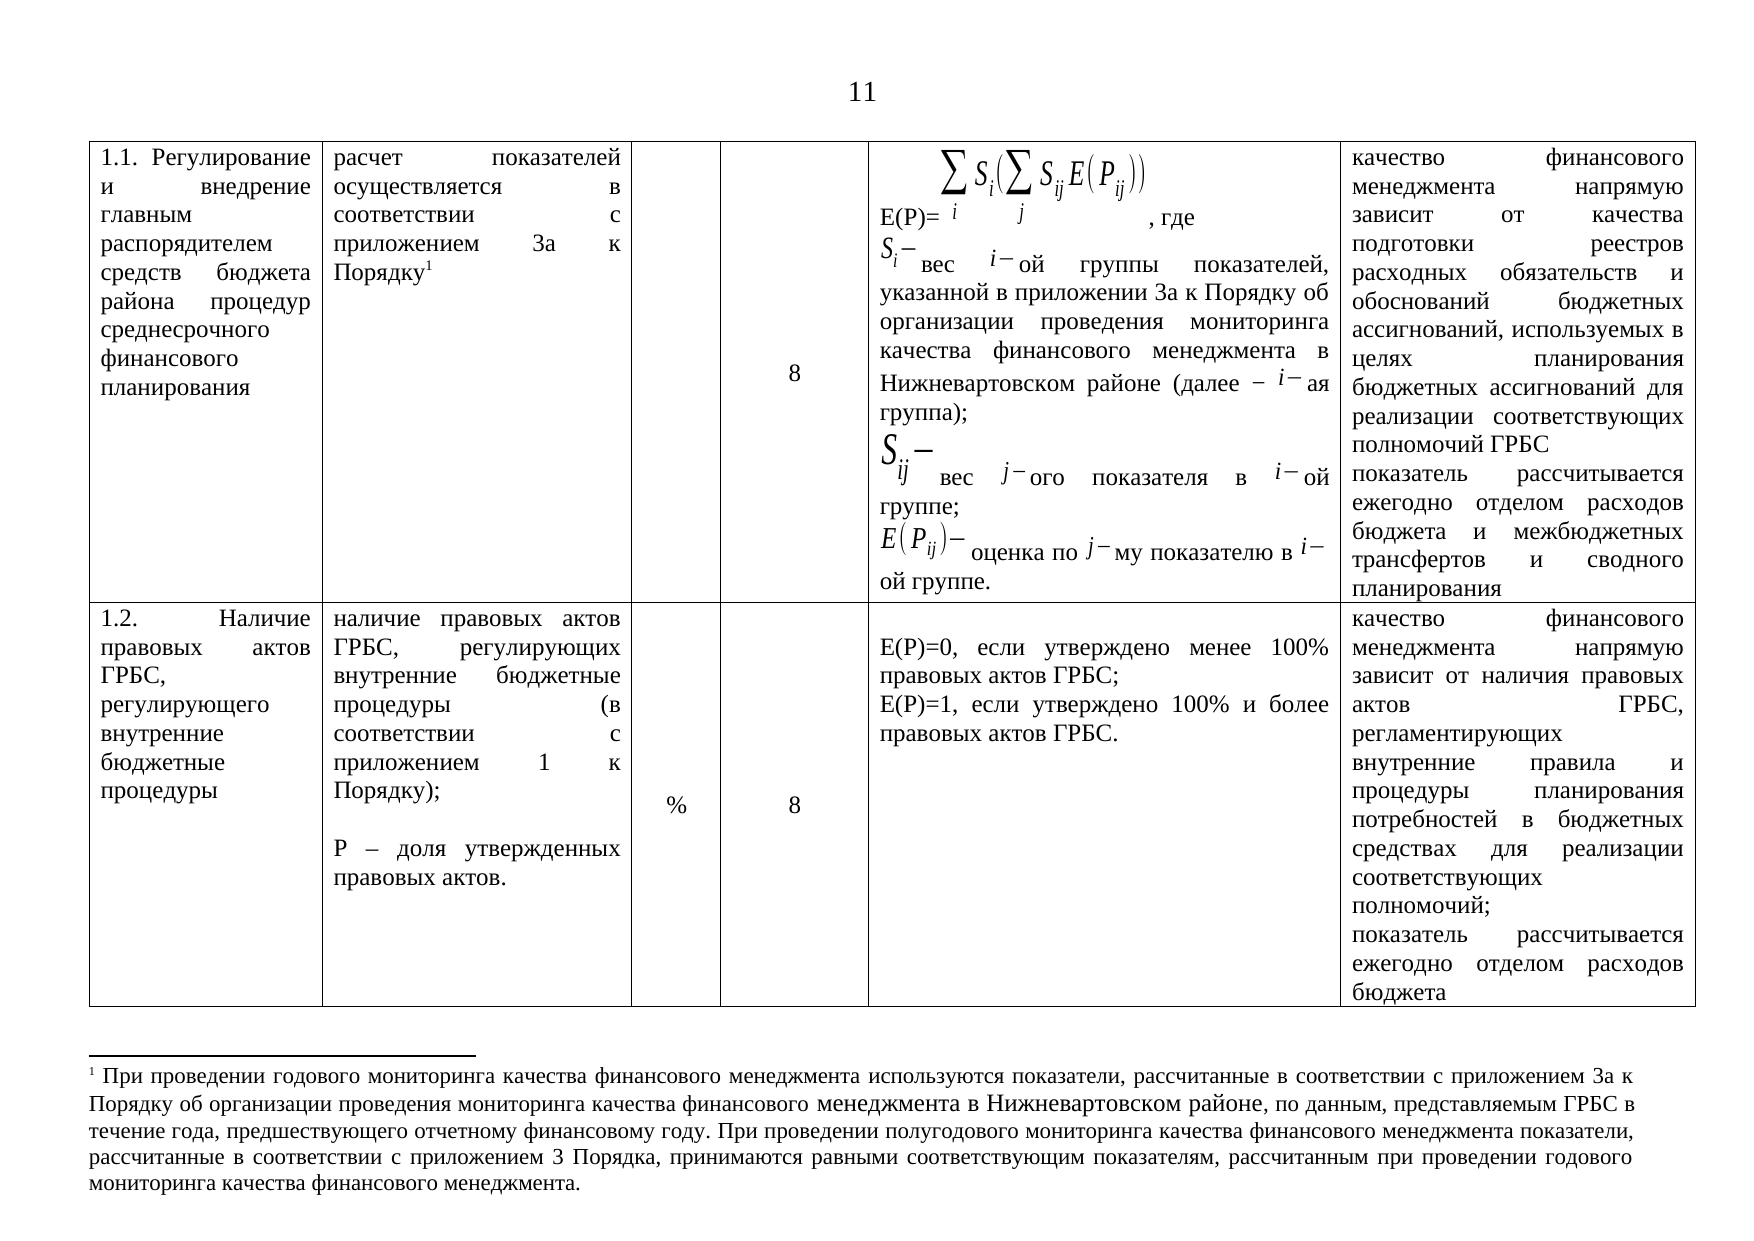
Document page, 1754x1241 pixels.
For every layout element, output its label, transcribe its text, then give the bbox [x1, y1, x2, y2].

table_cell 8 [721, 142, 868, 602]
table_cell 1.2. Наличие правовых актов ГРБС, регулирующего внутренние бюджетные процедуры [90, 603, 322, 1006]
table_cell E(P)=0, если утверждено менее 100% правовых актов ГРБС; E(P)=1, если утверждено 100% и более правовых актов ГРБС. [869, 603, 1340, 1006]
table_cell [632, 142, 720, 602]
table_cell расчет показателей осуществляется в соответствии с приложением 3а к Порядку [323, 142, 631, 602]
table_cell наличие правовых актов ГРБС, регулирующих внутренние бюджетные процедуры (в соответствии с приложением 1 к Порядку); Р ‒ доля утвержденных правовых актов. [323, 603, 631, 1006]
table_cell E(P)=, где вес ой группы показателей, указанной в приложении 3а к Порядку об организации проведения мониторинга качества финансового менеджмента в Нижневартовском районе (далее − ая группа); вес ого показателя в ой группе; оценка по му показателю в ой группе. [869, 142, 1340, 602]
table_cell качество финансового менеджмента напрямую зависит от качества подготовки реестров расходных обязательств и обоснований бюджетных ассигнований, используемых в целях планирования бюджетных ассигнований для реализации соответствующих полномочий ГРБС показатель рассчитывается ежегодно отделом расходов бюджета и межбюджетных трансфертов и сводного планирования [1341, 142, 1695, 602]
table_cell качество финансового менеджмента напрямую зависит от наличия правовых актов ГРБС, регламентирующих внутренние правила и процедуры планирования потребностей в бюджетных средствах для реализации соответствующих полномочий; показатель рассчитывается ежегодно отделом расходов бюджета [1341, 603, 1695, 1006]
table_cell % [632, 603, 720, 1006]
table_cell 8 [721, 603, 868, 1006]
table_cell 1.1. Регулирование и внедрение главным распорядителем средств бюджета района процедур среднесрочного финансового планирования [90, 142, 322, 602]
